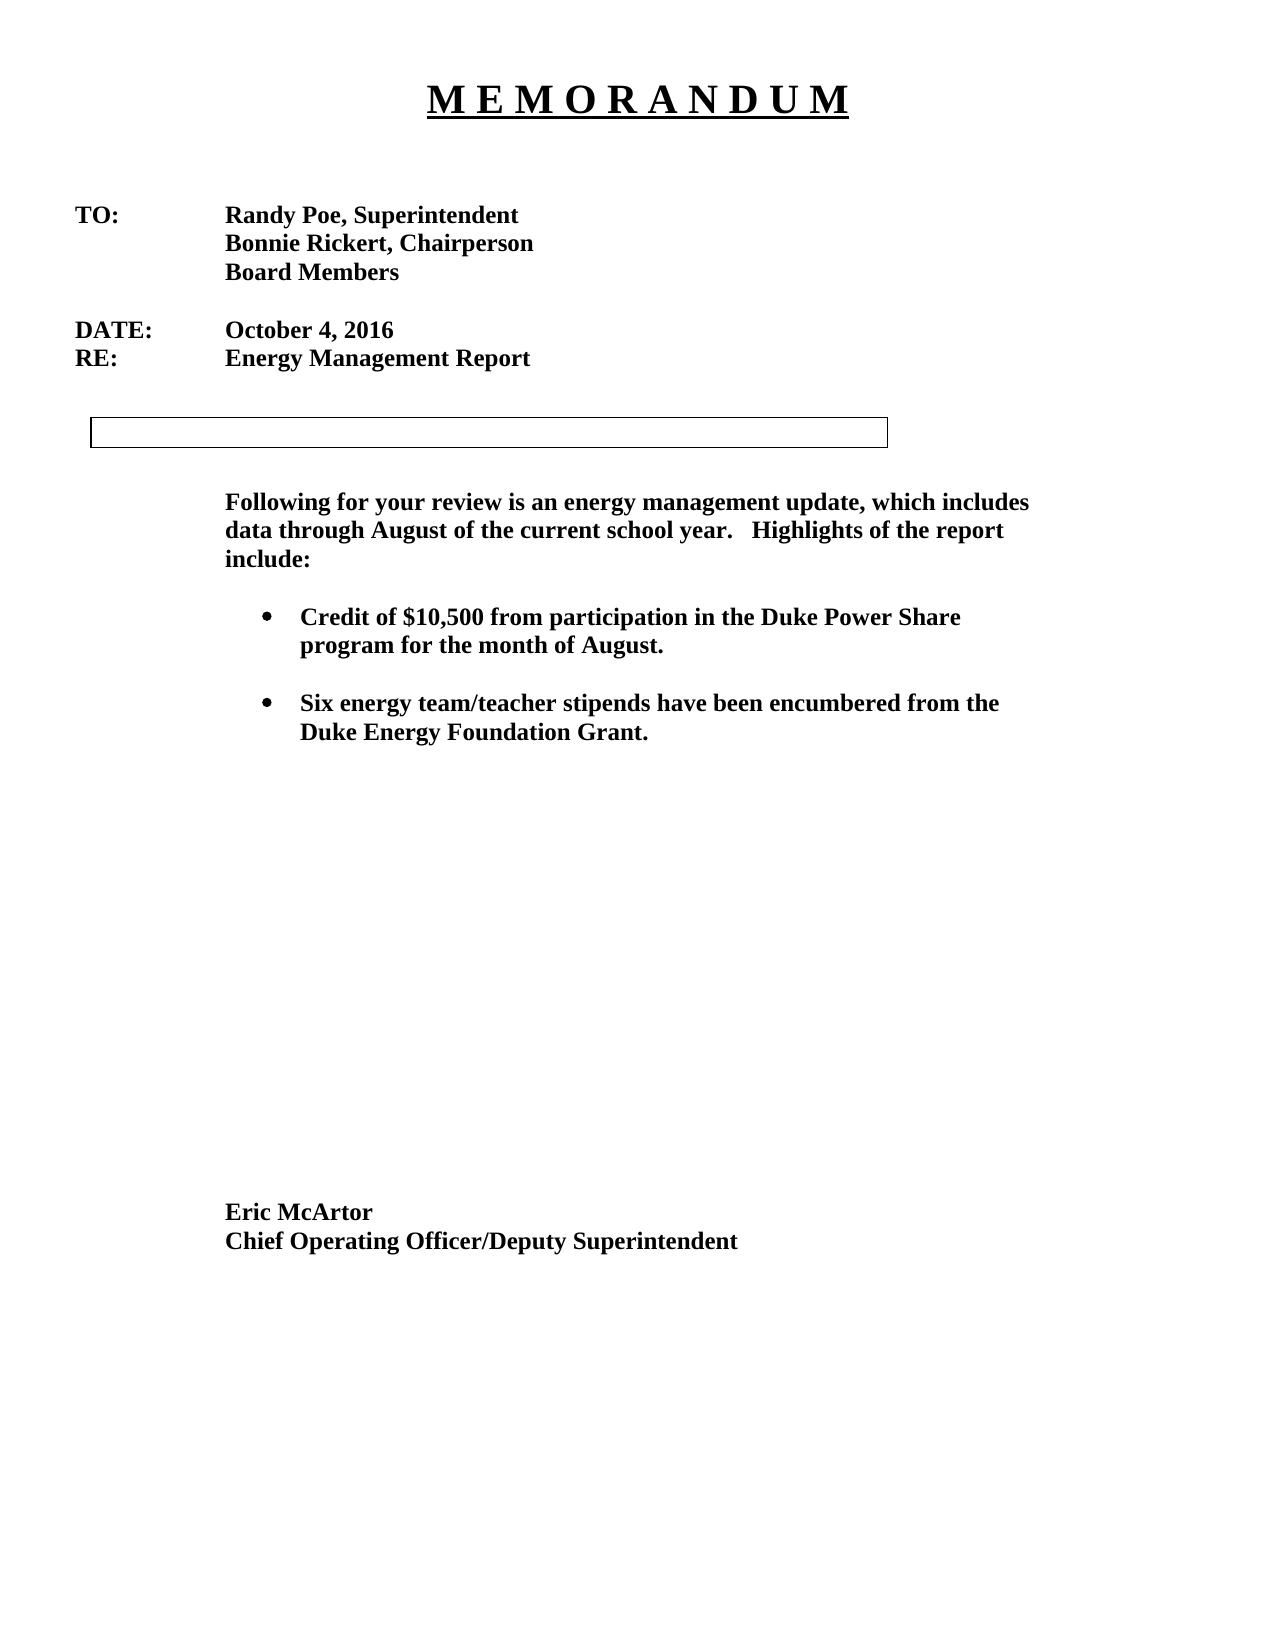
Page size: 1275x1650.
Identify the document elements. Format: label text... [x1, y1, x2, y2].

list Credit of $10,500 from participation in the Duke Power Share program for the month of August. [262, 602, 1041, 659]
text M E M O R A N D U M [75, 75, 1200, 123]
text Bonnie Rickert, Chairperson [75, 228, 1200, 257]
list Six energy team/teacher stipends have been encumbered from the Duke Energy Foundation Grant. [262, 688, 1041, 745]
text Chief Operating Officer/Deputy Superintendent [225, 1226, 1041, 1254]
text Eric McArtor [225, 1197, 1041, 1226]
text Following for your review is an energy management update, which includes data through August of the current school year. Highlights of the report include: [225, 487, 1041, 573]
text TO: Randy Poe, Superintendent [75, 200, 1200, 228]
text RE: Energy Management Report [75, 343, 1200, 372]
text Board Members [75, 257, 1200, 286]
text DATE: October 4, 2016 [75, 315, 1200, 343]
